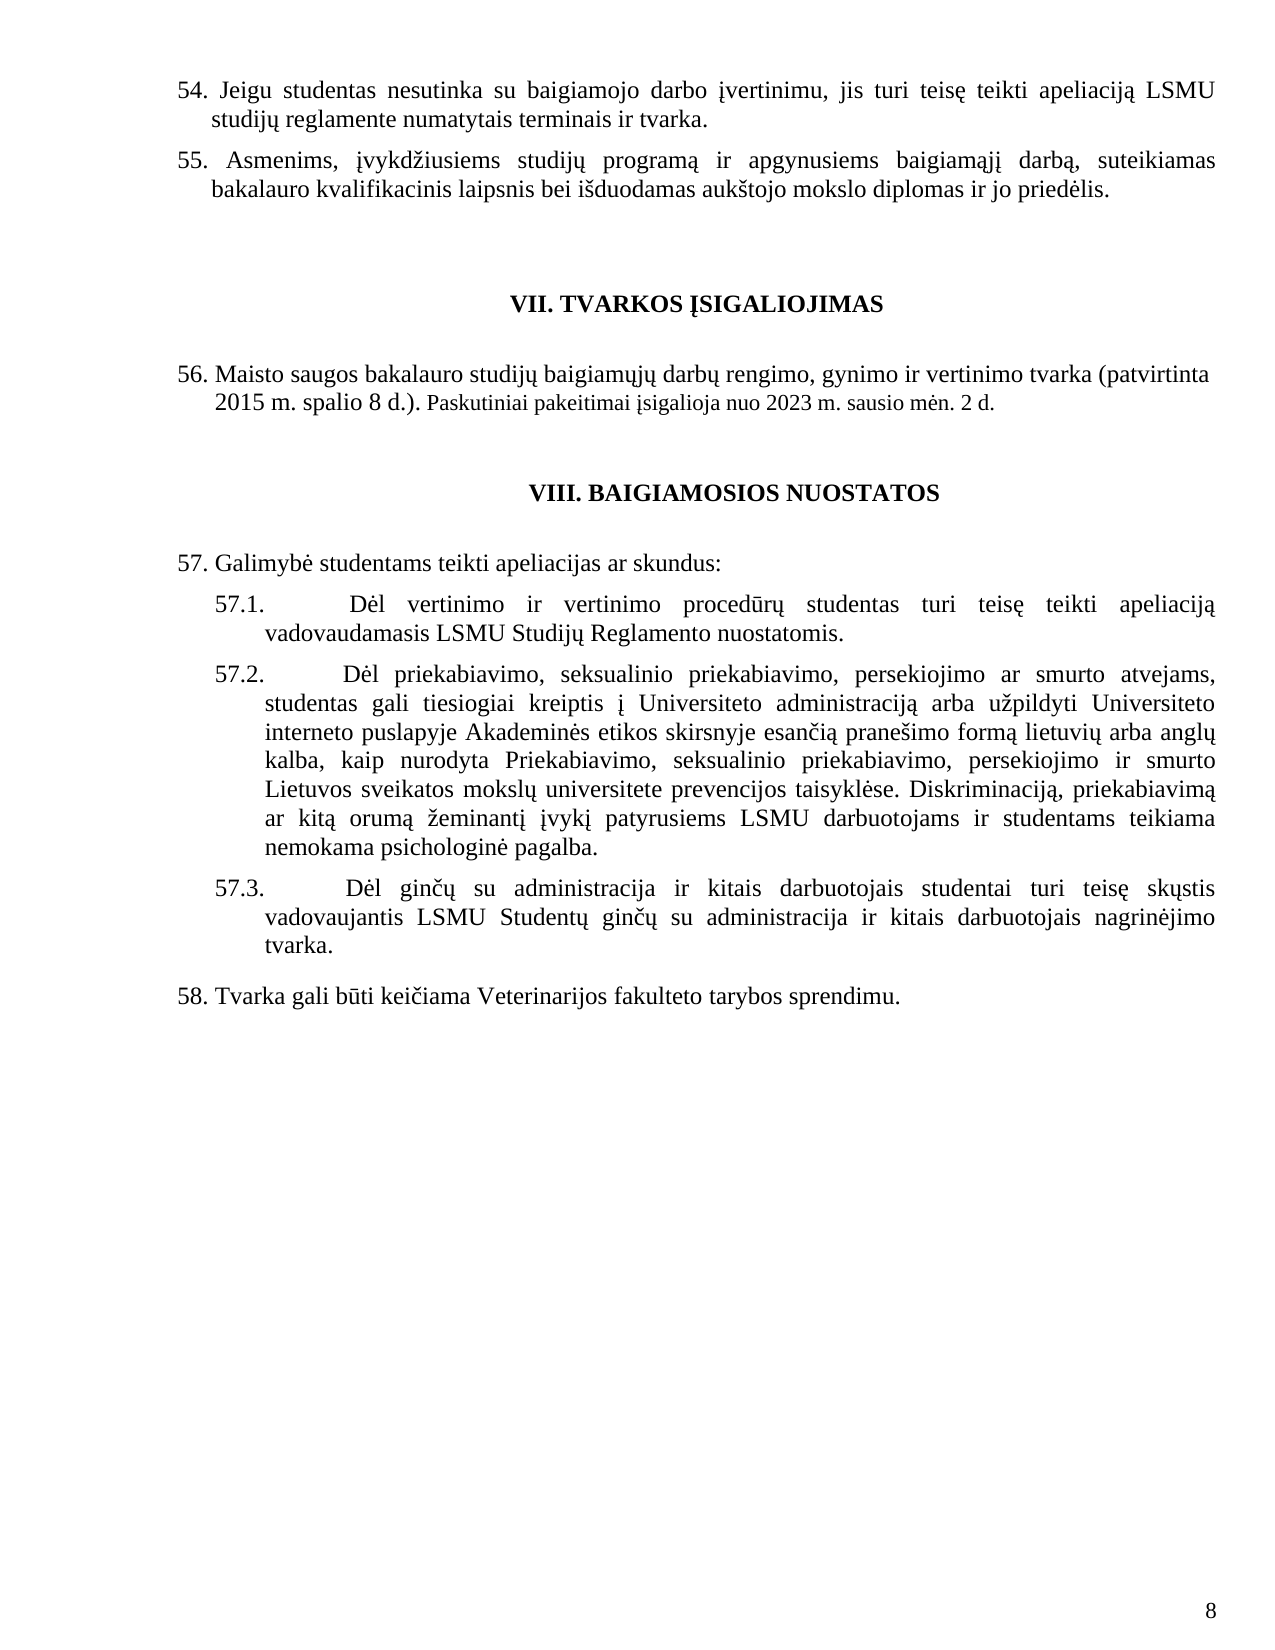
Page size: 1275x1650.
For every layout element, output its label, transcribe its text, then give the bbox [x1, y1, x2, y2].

text 54. Jeigu studentas nesutinka su baigiamojo darbo įvertinimu, jis turi teisę teikti apeliaciją LSMU studijų reglamente numatytais terminais ir tvarka. [177, 75, 1216, 132]
list Galimybė studentams teikti apeliacijas ar skundus: [177, 548, 1216, 577]
list Dėl ginčų su administracija ir kitais darbuotojais studentai turi teisę skųstis vadovaujantis LSMU Studentų ginčų su administracija ir kitais darbuotojais nagrinėjimo tvarka. [214, 873, 1216, 959]
list Tvarka gali būti keičiama Veterinarijos fakulteto tarybos sprendimu. [177, 981, 1216, 1010]
text 55. Asmenims, įvykdžiusiems studijų programą ir apgynusiems baigiamąjį darbą, suteikiamas bakalauro kvalifikacinis laipsnis bei išduodamas aukštojo mokslo diplomas ir jo priedėlis. [177, 145, 1216, 202]
list Maisto saugos bakalauro studijų baigiamųjų darbų rengimo, gynimo ir vertinimo tvarka (patvirtinta 2015 m. spalio 8 d.). Paskutiniai pakeitimai įsigalioja nuo 2023 m. sausio mėn. 2 d. [177, 359, 1211, 416]
text VIII. BAIGIAMOSIOS NUOSTATOS [252, 478, 1216, 507]
list Dėl priekabiavimo, seksualinio priekabiavimo, persekiojimo ar smurto atvejams, studentas gali tiesiogiai kreiptis į Universiteto administraciją arba užpildyti Universiteto interneto puslapyje Akademinės etikos skirsnyje esančią pranešimo formą lietuvių arba anglų kalba, kaip nurodyta Priekabiavimo, seksualinio priekabiavimo, persekiojimo ir smurto Lietuvos sveikatos mokslų universitete prevencijos taisyklėse. Diskriminaciją, priekabiavimą ar kitą orumą žeminantį įvykį patyrusiems LSMU darbuotojams ir studentams teikiama nemokama psichologinė pagalba. [214, 659, 1216, 860]
text VII. TVARKOS ĮSIGALIOJIMAS [177, 289, 1216, 317]
list Dėl vertinimo ir vertinimo procedūrų studentas turi teisę teikti apeliaciją vadovaudamasis LSMU Studijų Reglamento nuostatomis. [214, 589, 1216, 647]
